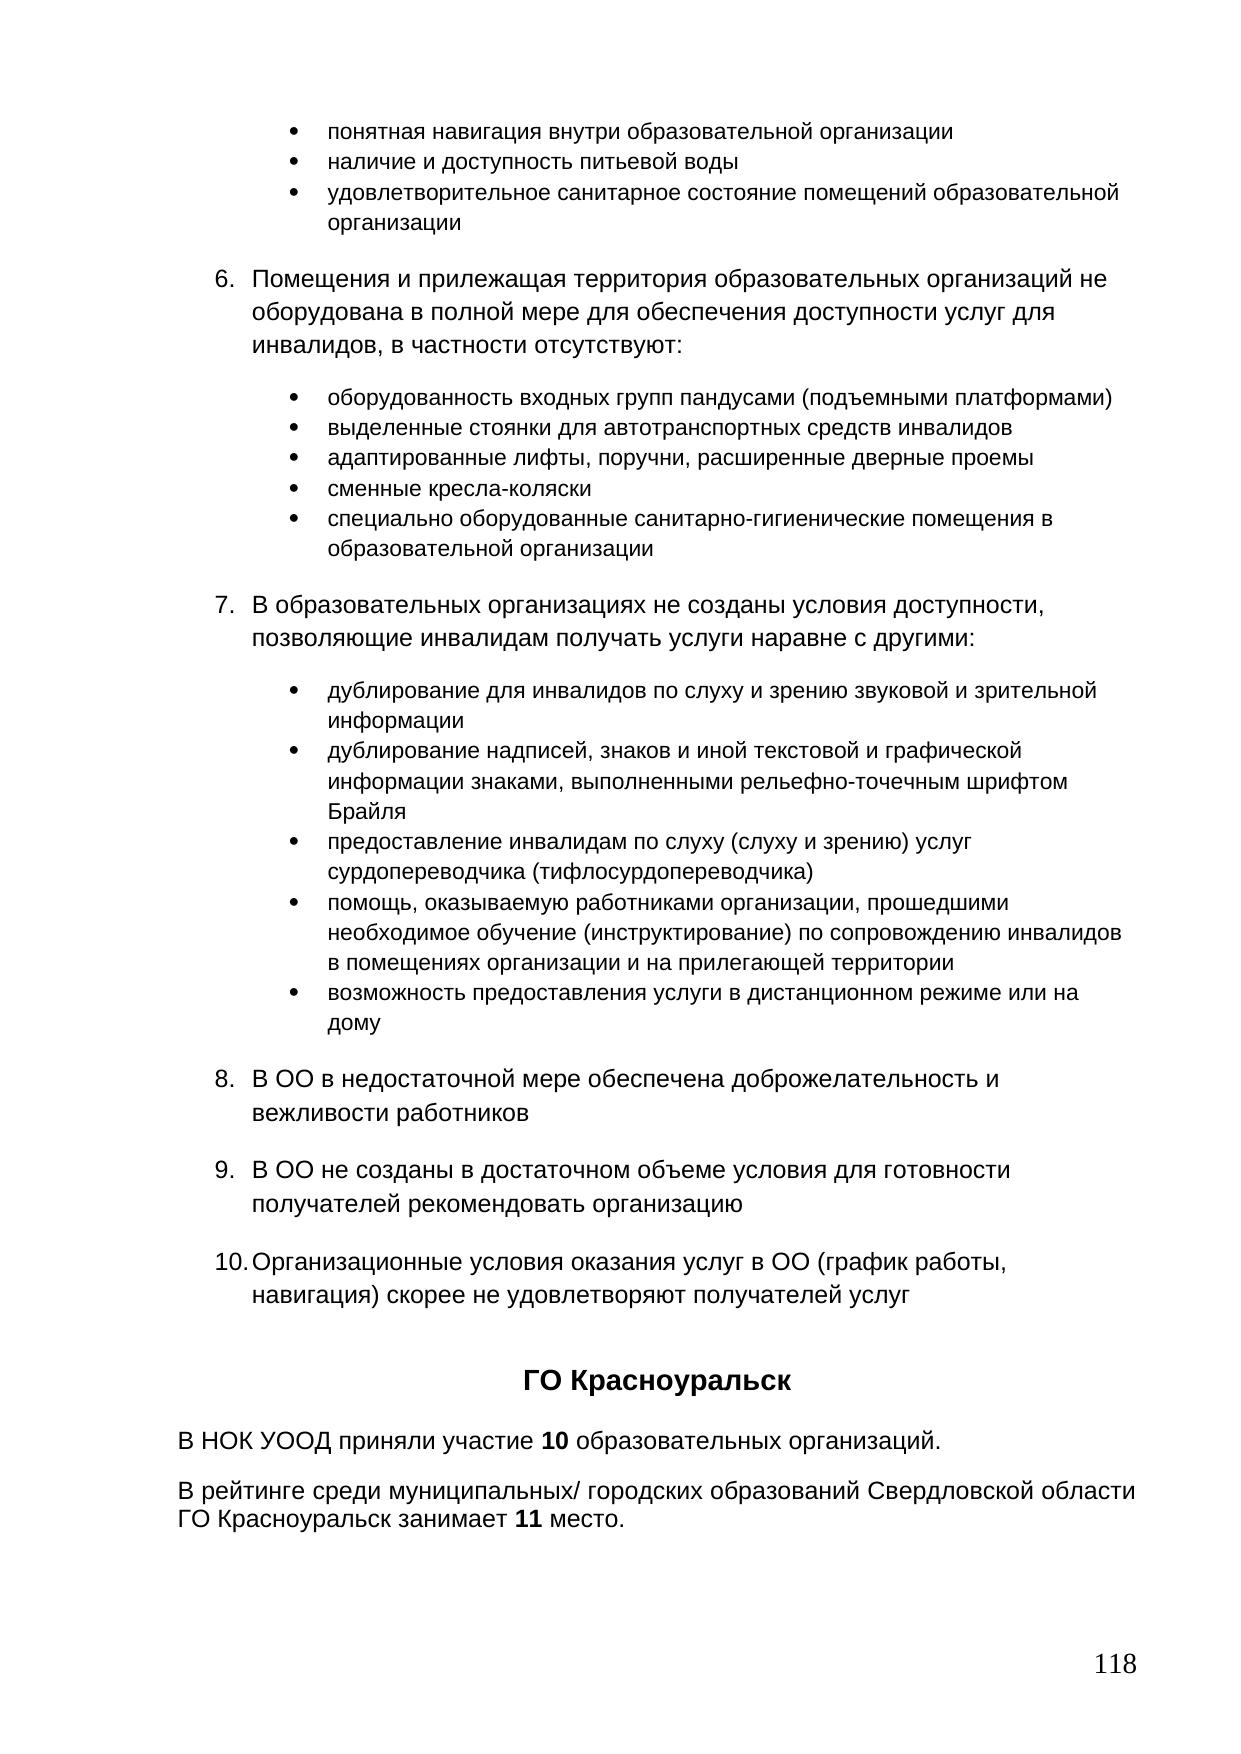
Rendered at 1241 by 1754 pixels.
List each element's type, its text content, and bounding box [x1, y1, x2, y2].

list понятная навигация внутри образовательной организации [290, 118, 1137, 144]
text В рейтинге среди муниципальных/ городских образований Свердловской области ГО Красноуральск занимает 11 место. [177, 1476, 1137, 1533]
list наличие и доступность питьевой воды [290, 148, 1137, 175]
list специально оборудованные санитарно-гигиенические помещения в образовательной организации [290, 505, 1137, 561]
text В НОК УООД приняли участие 10 образовательных организаций. [177, 1426, 1137, 1455]
list оборудованность входных групп пандусами (подъемными платформами) [290, 384, 1137, 410]
list Организационные условия оказания услуг в ОО (график работы, навигация) скорее не удовлетворяют получателей услуг [214, 1247, 1137, 1308]
text ГО Красноуральск [177, 1363, 1137, 1396]
list сменные кресла-коляски [290, 474, 1137, 501]
list В ОО не созданы в достаточном объеме условия для готовности получателей рекомендовать организацию [214, 1156, 1137, 1217]
list адаптированные лифты, поручни, расширенные дверные проемы [290, 444, 1137, 471]
list В образовательных организациях не созданы условия доступности, позволяющие инвалидам получать услуги наравне с другими: [214, 590, 1137, 652]
list помощь, оказываемую работниками организации, прошедшими необходимое обучение (инструктирование) по сопровождению инвалидов в помещениях организации и на прилегающей территории [290, 888, 1137, 975]
list возможность предоставления услуги в дистанционном режиме или на дому [290, 979, 1137, 1036]
list Помещения и прилежащая территория образовательных организаций не оборудована в полной мере для обеспечения доступности услуг для инвалидов, в частности отсутствуют: [214, 264, 1137, 359]
list удовлетворительное санитарное состояние помещений образовательной организации [290, 178, 1137, 235]
list дублирование для инвалидов по слуху и зрению звуковой и зрительной информации [290, 677, 1137, 733]
list предоставление инвалидам по слуху (слуху и зрению) услуг сурдопереводчика (тифлосурдопереводчика) [290, 828, 1137, 884]
list выделенные стоянки для автотранспортных средств инвалидов [290, 414, 1137, 440]
list В ОО в недостаточной мере обеспечена доброжелательность и вежливости работников [214, 1064, 1137, 1126]
list дублирование надписей, знаков и иной текстовой и графической информации знаками, выполненными рельефно-точечным шрифтом Брайля [290, 737, 1137, 824]
